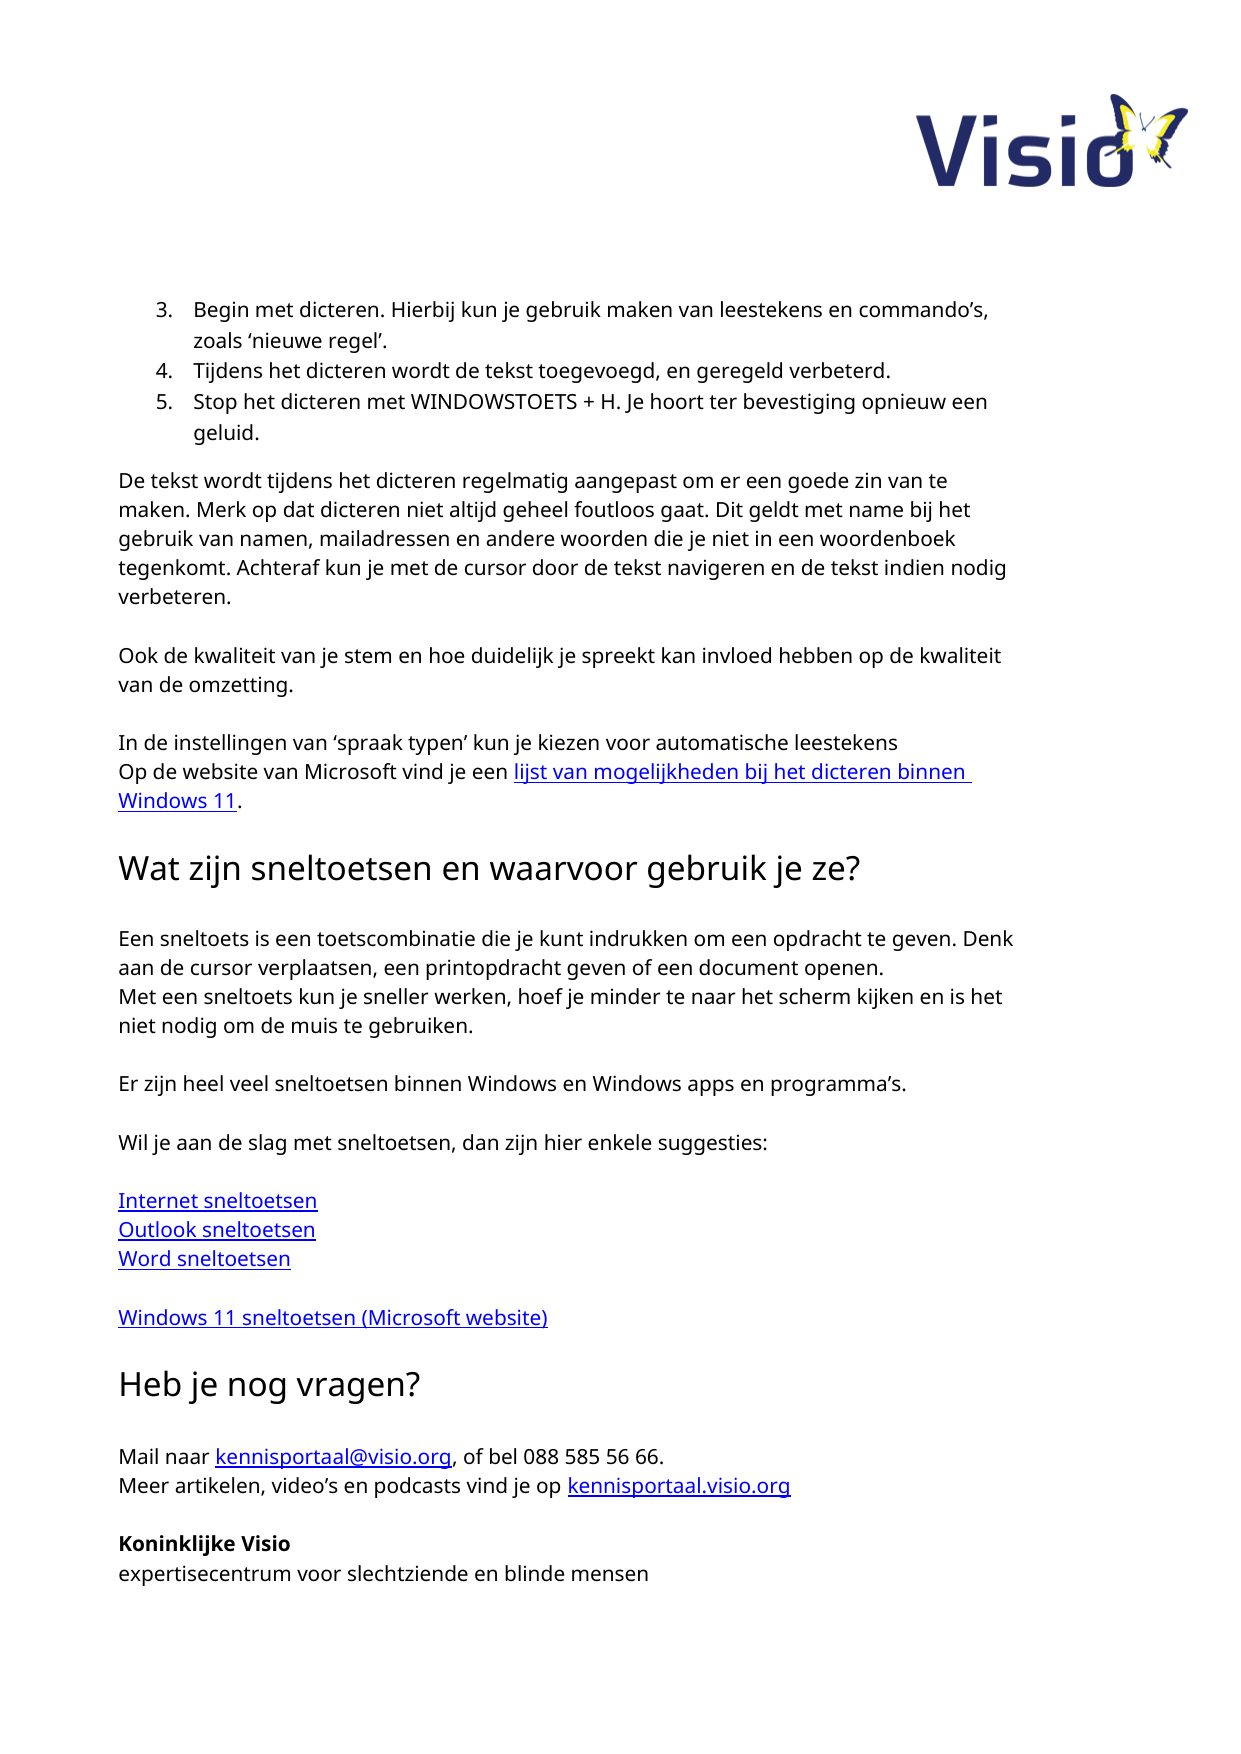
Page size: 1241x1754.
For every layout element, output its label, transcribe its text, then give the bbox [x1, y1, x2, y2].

text Windows 11 sneltoetsen (Microsoft website) [118, 1302, 1016, 1331]
text Mail naar kennisportaal@visio.org, of bel 088 585 56 66. [118, 1439, 1016, 1471]
text expertisecentrum voor slechtziende en blinde mensen [118, 1558, 1016, 1587]
list Tijdens het dicteren wordt de tekst toegevoegd, en geregeld verbeterd. [156, 357, 1016, 385]
picture [904, 89, 1199, 190]
text Internet sneltoetsen [118, 1186, 1016, 1215]
text Er zijn heel veel sneltoetsen binnen Windows en Windows apps en programma’s. [118, 1069, 1016, 1098]
text Op de website van Microsoft vind je een lijst van mogelijkheden bij het dicteren binnen Windows 11. [118, 757, 1016, 815]
text Met een sneltoets kun je sneller werken, hoef je minder te naar het scherm kijken en is het niet nodig om de muis te gebruiken. [118, 981, 1016, 1040]
subtitle Wat zijn sneltoetsen en waarvoor gebruik je ze? [118, 844, 1016, 890]
text De tekst wordt tijdens het dicteren regelmatig aangepast om er een goede zin van te maken. Merk op dat dicteren niet altijd geheel foutloos gaat. Dit geldt met name bij het gebruik van namen, mailadressen en andere woorden die je niet in een woordenboek tegenkomt. Achteraf kun je met de cursor door de tekst navigeren en de tekst indien nodig verbeteren. [118, 465, 1016, 611]
list Stop het dicteren met WINDOWSTOETS + H. Je hoort ter bevestiging opnieuw een geluid. [156, 387, 1016, 446]
text Wil je aan de slag met sneltoetsen, dan zijn hier enkele suggesties: [118, 1127, 1016, 1156]
text In de instellingen van ‘spraak typen’ kun je kiezen voor automatische leestekens [118, 728, 1016, 757]
text Ook de kwaliteit van je stem en hoe duidelijk je spreekt kan invloed hebben op de kwaliteit van de omzetting. [118, 640, 1016, 698]
text Een sneltoets is een toetscombinatie die je kunt indrukken om een opdracht te geven. Denk aan de cursor verplaatsen, een printopdracht geven of een document openen. [118, 923, 1016, 981]
text Word sneltoetsen [118, 1244, 1016, 1273]
text Koninklijke Visio [118, 1529, 1016, 1558]
subtitle Heb je nog vragen? [118, 1361, 1016, 1406]
text Outlook sneltoetsen [118, 1215, 1016, 1244]
text Meer artikelen, video’s en podcasts vind je op kennisportaal.visio.org [118, 1471, 1016, 1500]
list Begin met dicteren. Hierbij kun je gebruik maken van leestekens en commando’s, zoals ‘nieuwe regel’. [156, 295, 1016, 354]
